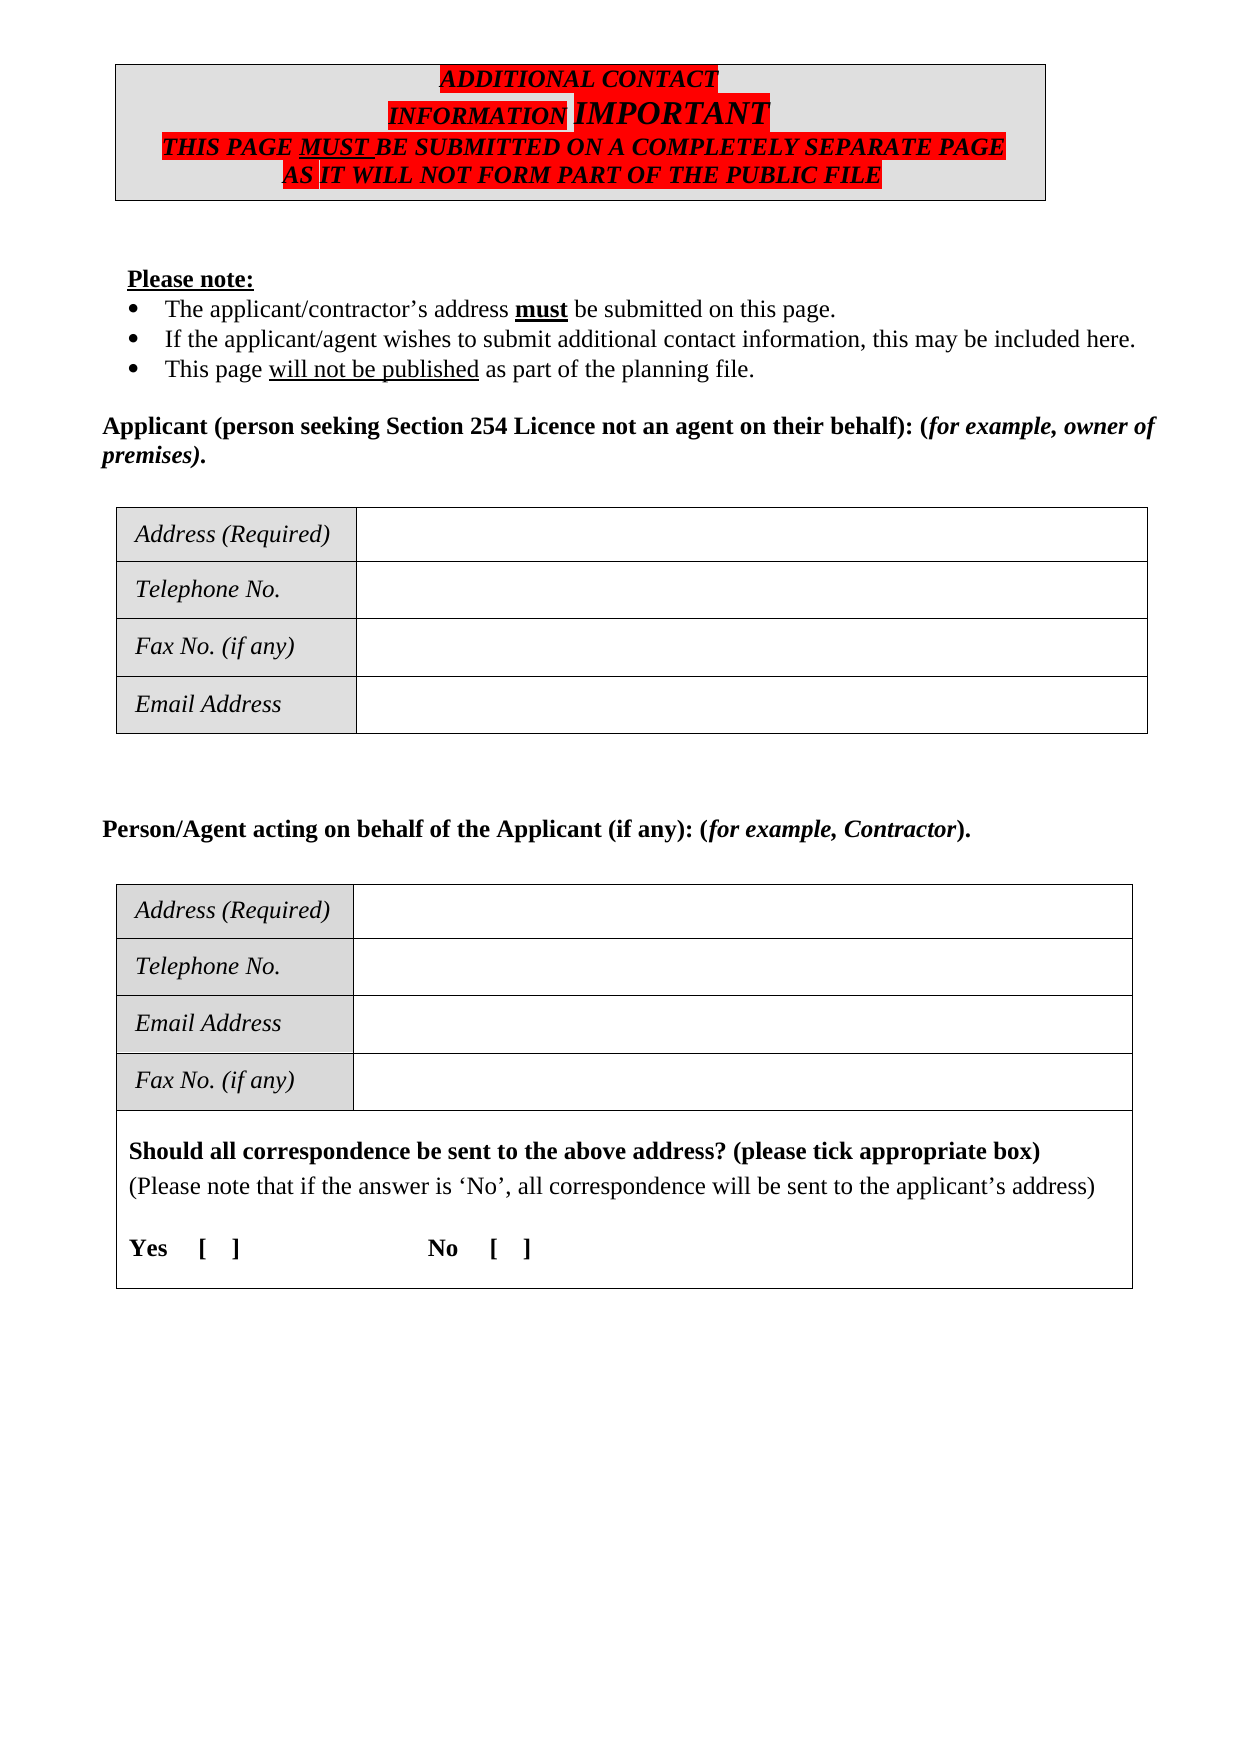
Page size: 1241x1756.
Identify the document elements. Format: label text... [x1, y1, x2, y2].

table_cell Email Address [117, 677, 356, 733]
table_cell Telephone No. [117, 939, 353, 995]
table_cell Email Address [117, 996, 353, 1052]
table_cell [354, 996, 1132, 1052]
text Please note: [127, 264, 1201, 293]
list If the applicant/agent wishes to submit additional contact information, this may be included here. [129, 323, 1201, 354]
list This page will not be published as part of the planning file. [129, 354, 1201, 383]
table_cell [354, 939, 1132, 995]
table_header Address (Required) [117, 508, 356, 561]
text Person/Agent acting on behalf of the Applicant (if any): (for example, Contractor). [102, 814, 1201, 842]
table_header [357, 508, 1147, 561]
text Applicant (person seeking Section 254 Licence not an agent on their behalf): (for example, owner of premises). [102, 411, 1201, 469]
table_cell Fax No. (if any) [117, 619, 356, 676]
table_cell [357, 677, 1147, 733]
table_header Address (Required) [117, 885, 353, 938]
list The applicant/contractor’s address must be submitted on this page. [129, 293, 1201, 323]
table_cell Fax No. (if any) [117, 1054, 353, 1110]
table_cell Telephone No. [117, 562, 356, 618]
table_cell [357, 562, 1147, 618]
table_cell Should all correspondence be sent to the above address? (please tick appropriate box) (Please note that if the answer is ‘No’, all correspondence will be sent to the applicant’s address) Yes [ ] No [ ] [117, 1111, 1132, 1288]
table_cell [357, 619, 1147, 676]
table_cell [354, 1054, 1132, 1110]
table_header [354, 885, 1132, 938]
